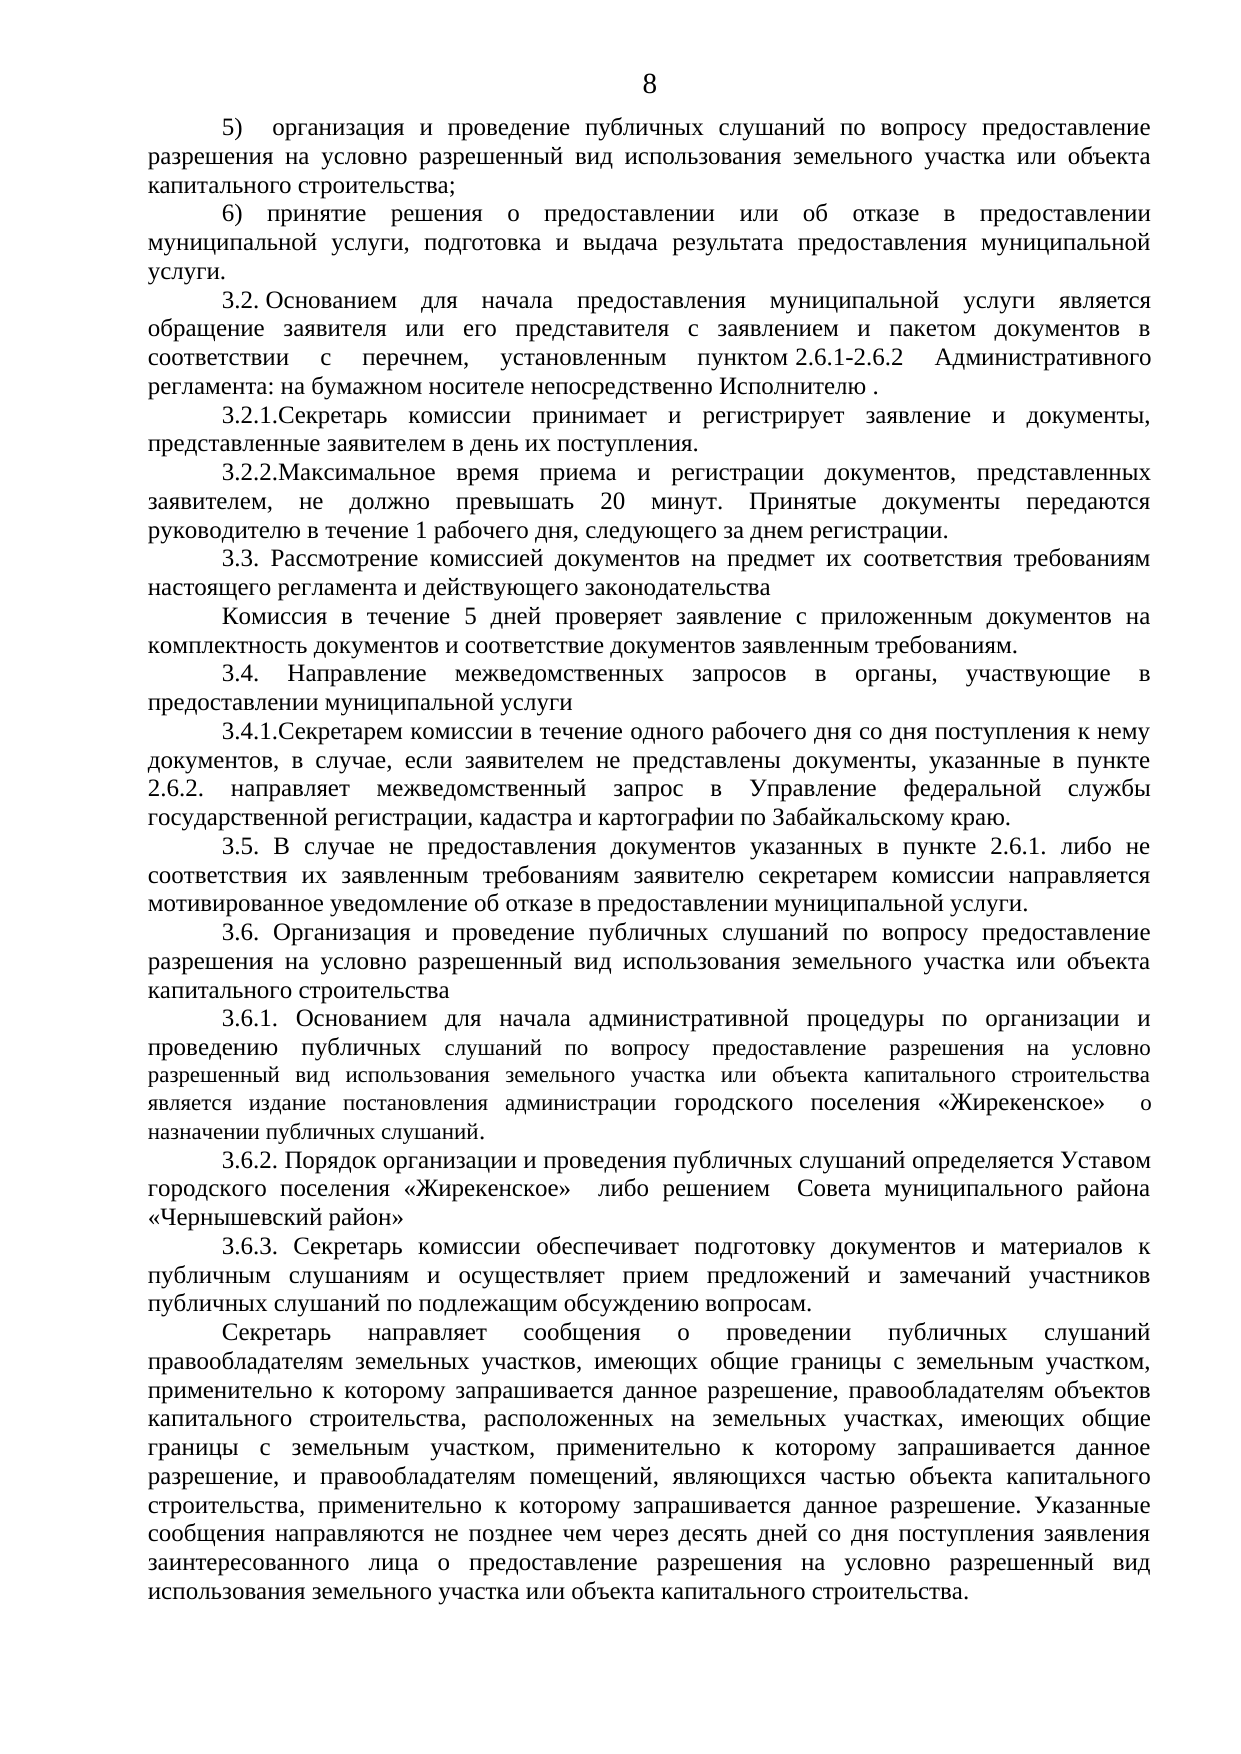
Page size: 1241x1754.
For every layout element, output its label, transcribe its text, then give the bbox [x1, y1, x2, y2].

text 3.6.2. Порядок организации и проведения публичных слушаний определяется Уставом городского поселения «Жирекенское» либо решением Совета муниципального района «Чернышевский район» [148, 1145, 1152, 1231]
text 3.6.3. Секретарь комиссии обеспечивает подготовку документов и материалов к публичным слушаниям и осуществляет прием предложений и замечаний участников публичных слушаний по подлежащим обсуждению вопросам. [148, 1231, 1152, 1317]
subtitle 6) принятие решения о предоставлении или об отказе в предоставлении муниципальной услуги, подготовка и выдача результата предоставления муниципальной услуги. [148, 198, 1152, 285]
text 3.2.2.Максимальное время приема и регистрации документов, представленных заявителем, не должно превышать 20 минут. Принятые документы передаются руководителю в течение 1 рабочего дня, следующего за днем регистрации. [148, 457, 1152, 543]
text 3.6. Организация и проведение публичных слушаний по вопросу предоставление разрешения на условно разрешенный вид использования земельного участка или объекта капитального строительства [148, 917, 1152, 1003]
text Комиссия в течение 5 дней проверяет заявление с приложенным документов на комплектность документов и соответствие документов заявленным требованиям. [148, 601, 1152, 658]
text 3.4. Направление межведомственных запросов в органы, участвующие в предоставлении муниципальной услуги [148, 658, 1152, 716]
text 3.2. Основанием для начала предоставления муниципальной услуги является обращение заявителя или его представителя с заявлением и пакетом документов в соответствии с перечнем, установленным пунктом 2.6.1-2.6.2 Административного регламента: на бумажном носителе непосредственно Исполнителю . [148, 285, 1152, 400]
text 3.2.1.Секретарь комиссии принимает и регистрирует заявление и документы, представленные заявителем в день их поступления. [148, 400, 1152, 457]
text 3.4.1.Секретарем комиссии в течение одного рабочего дня со дня поступления к нему документов, в случае, если заявителем не представлены документы, указанные в пункте 2.6.2. направляет межведомственный запрос в Управление федеральной службы государственной регистрации, кадастра и картографии по Забайкальскому краю. [148, 716, 1152, 831]
text 3.3. Рассмотрение комиссией документов на предмет их соответствия требованиям настоящего регламента и действующего законодательства [148, 543, 1152, 601]
subtitle 5) организация и проведение публичных слушаний по вопросу предоставление разрешения на условно разрешенный вид использования земельного участка или объекта капитального строительства; [148, 112, 1152, 198]
text Секретарь направляет сообщения о проведении публичных слушаний правообладателям земельных участков, имеющих общие границы с земельным участком, применительно к которому запрашивается данное разрешение, правообладателям объектов капитального строительства, расположенных на земельных участках, имеющих общие границы с земельным участком, применительно к которому запрашивается данное разрешение, и правообладателям помещений, являющихся частью объекта капитального строительства, применительно к которому запрашивается данное разрешение. Указанные сообщения направляются не позднее чем через десять дней со дня поступления заявления заинтересованного лица о предоставление разрешения на условно разрешенный вид использования земельного участка или объекта капитального строительства. [148, 1317, 1152, 1605]
text 3.5. В случае не предоставления документов указанных в пункте 2.6.1. либо не соответствия их заявленным требованиям заявителю секретарем комиссии направляется мотивированное уведомление об отказе в предоставлении муниципальной услуги. [148, 831, 1152, 917]
text 3.6.1. Основанием для начала административной процедуры по организации и проведению публичных слушаний по вопросу предоставление разрешения на условно разрешенный вид использования земельного участка или объекта капитального строительства является издание постановления администрации городского поселения «Жирекенское» о назначении публичных слушаний. [148, 1003, 1152, 1145]
